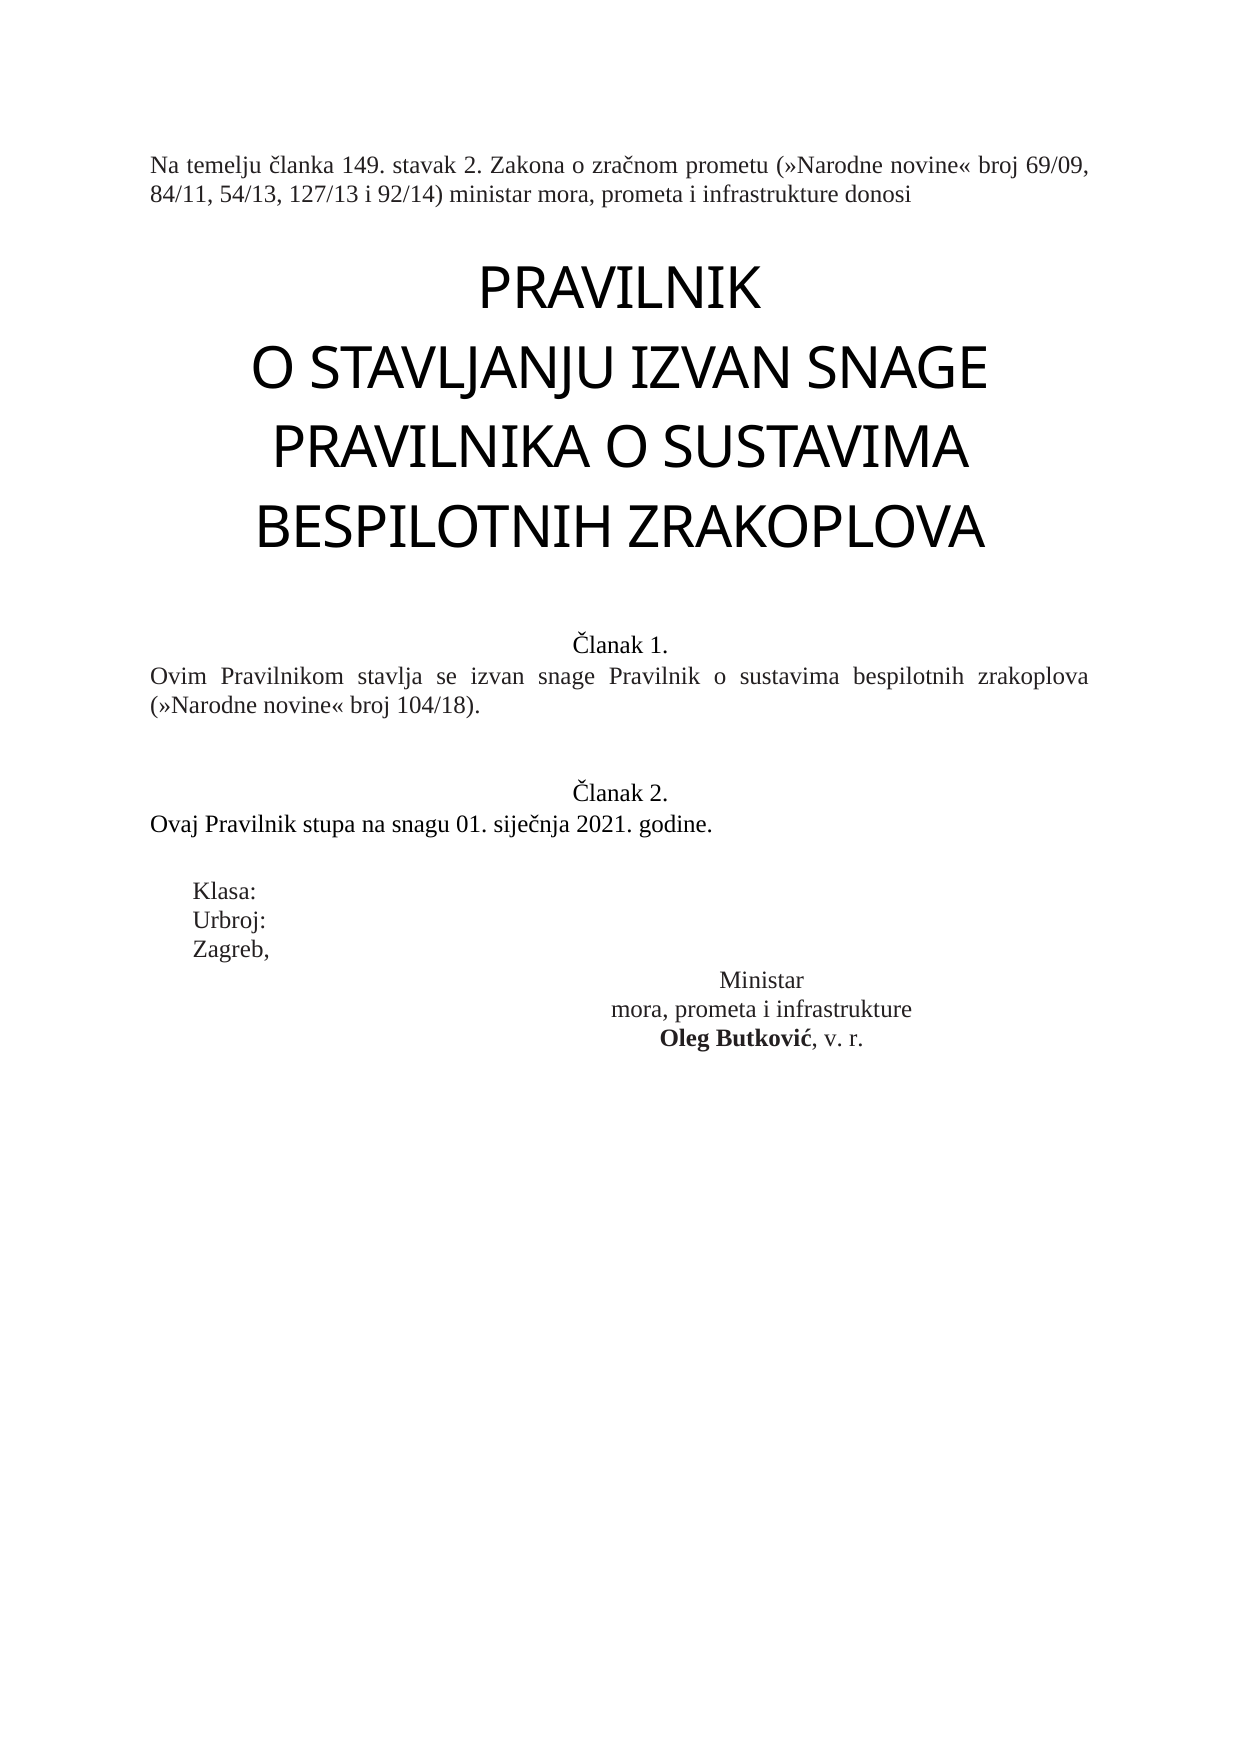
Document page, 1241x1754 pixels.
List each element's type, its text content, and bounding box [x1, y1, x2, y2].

text Ovaj Pravilnik stupa na snagu 01. siječnja 2021. godine. [150, 809, 1090, 837]
title PRAVILNIK [150, 246, 1090, 326]
text Klasa: Urbroj: Zagreb, [192, 876, 1090, 962]
text Na temelju članka 149. stavak 2. Zakona o zračnom prometu (»Narodne novine« broj 69/09, 84/11, 54/13, 127/13 i 92/14) ministar mora, prometa i infrastrukture donosi [150, 150, 1090, 207]
title O STAVLJANJU IZVAN SNAGE PRAVILNIKA O SUSTAVIMA BESPILOTNIH ZRAKOPLOVA [150, 326, 1090, 564]
text Ovim Pravilnikom stavlja se izvan snage Pravilnik o sustavima bespilotnih zrakoplova (»Narodne novine« broj 104/18). [150, 661, 1090, 719]
subtitle Članak 1. [150, 630, 1090, 659]
subtitle Članak 2. [150, 778, 1090, 806]
text Ministar mora, prometa i infrastrukture Oleg Butković, v. r. [432, 965, 1090, 1051]
